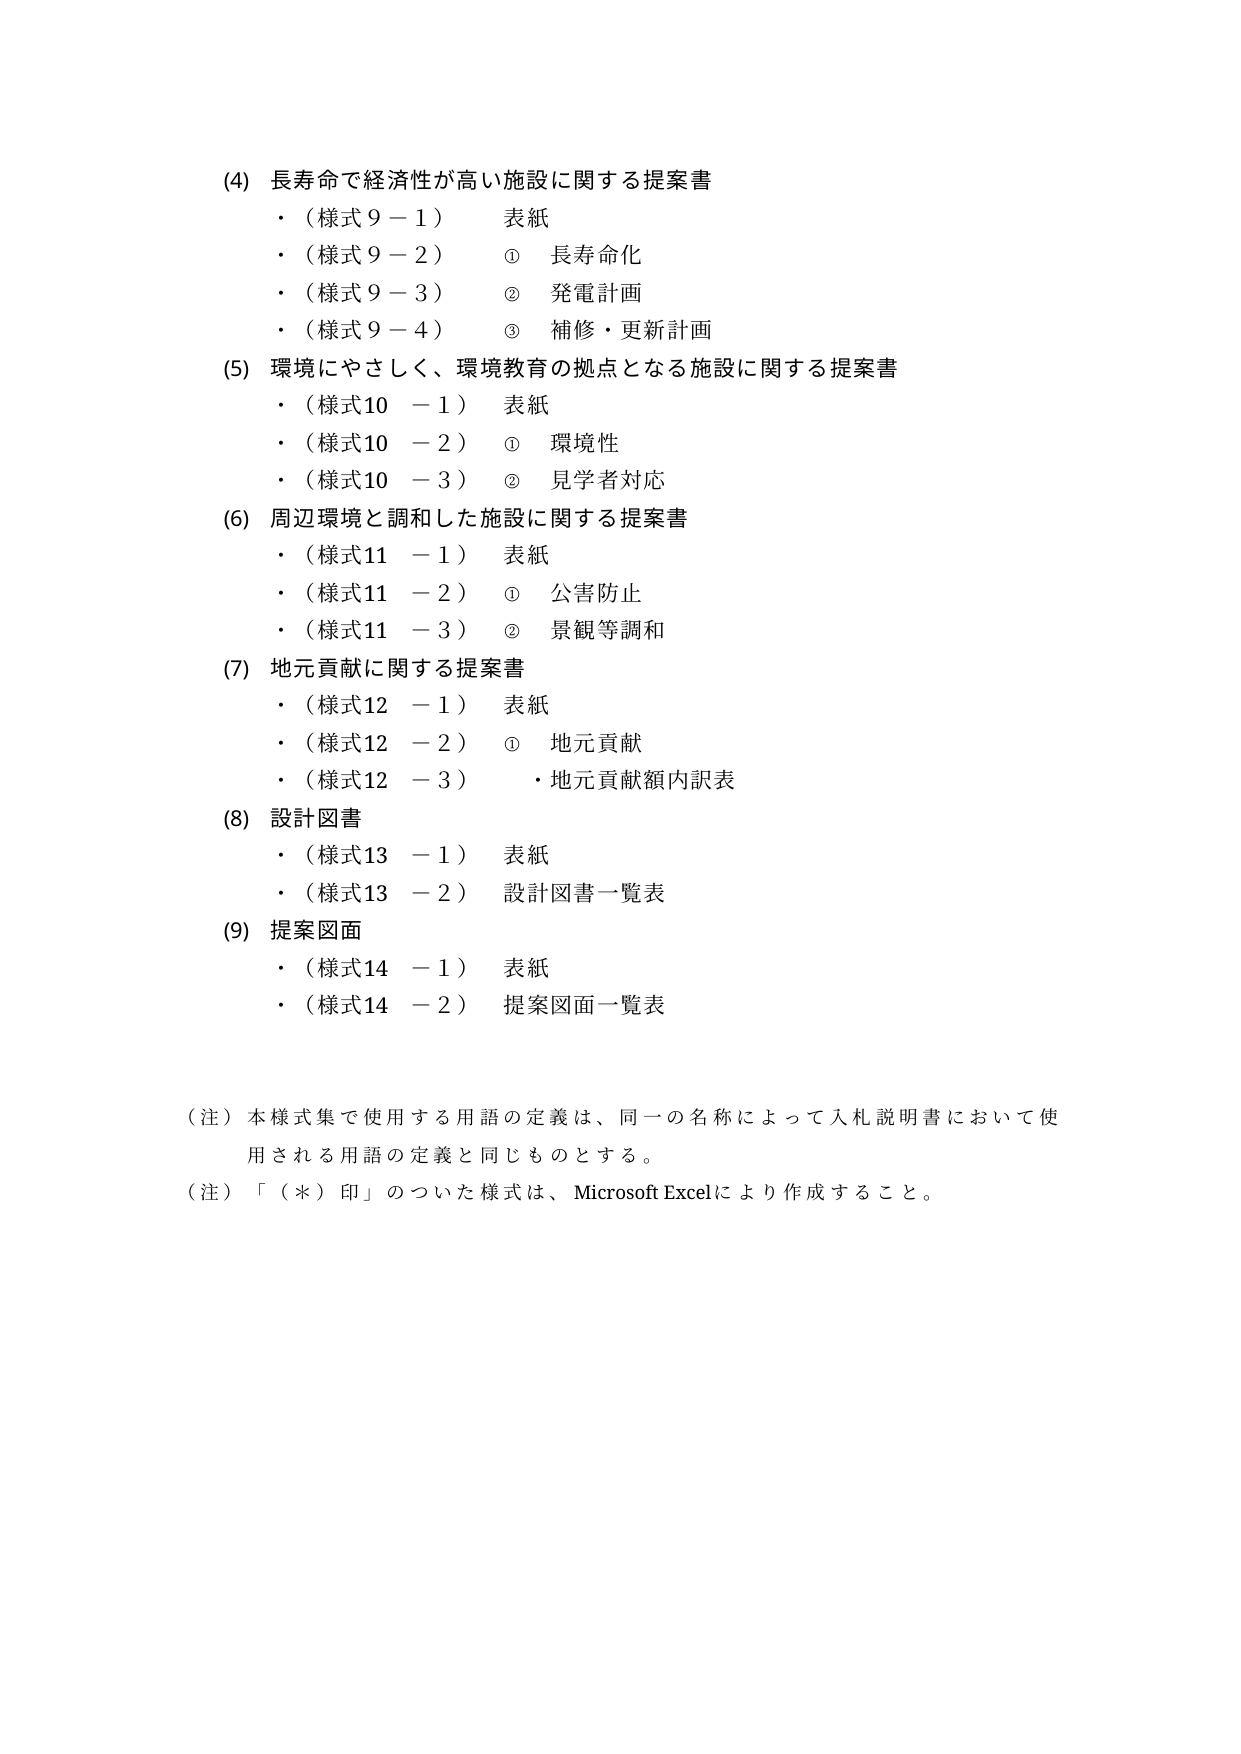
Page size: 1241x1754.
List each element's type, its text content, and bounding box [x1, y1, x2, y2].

text ・（様式11－１） 表紙 [247, 536, 1087, 573]
text ・（様式14－２） 提案図面一覧表 [247, 986, 1087, 1023]
text ・（様式９－２） ① 長寿命化 [247, 236, 1087, 273]
text ・（様式９－１） 表紙 [247, 198, 1087, 236]
text ・（様式13－１） 表紙 [247, 836, 1087, 873]
text (8) 設計図書 [223, 798, 1087, 836]
text ・（様式14－１） 表紙 [247, 948, 1087, 986]
text ・（様式13－２） 設計図書一覧表 [247, 873, 1087, 911]
text （注）本様式集で使用する用語の定義は、同一の名称によって入札説明書において使用される用語の定義と同じものとする。 [177, 1098, 1063, 1173]
text ・（様式10－３） ② 見学者対応 [247, 461, 1087, 498]
text ・（様式12－１） 表紙 [247, 686, 1087, 723]
text ・（様式12－３） ・地元貢献額内訳表 [247, 761, 1087, 798]
text ・（様式10－１） 表紙 [247, 386, 1087, 423]
text ・（様式９－４） ③ 補修・更新計画 [247, 311, 1087, 348]
text (6) 周辺環境と調和した施設に関する提案書 [223, 498, 1087, 536]
text （注）「（＊）印」のついた様式は、Microsoft Excelにより作成すること。 [177, 1173, 1063, 1211]
text ・（様式12－２） ① 地元貢献 [247, 723, 1087, 761]
text (4) 長寿命で経済性が高い施設に関する提案書 [223, 161, 1087, 198]
text (5) 環境にやさしく、環境教育の拠点となる施設に関する提案書 [223, 348, 1087, 386]
text ・（様式９－３） ② 発電計画 [247, 273, 1087, 311]
text ・（様式10－２） ① 環境性 [247, 423, 1087, 461]
text ・（様式11－２） ① 公害防止 [247, 573, 1087, 611]
text ・（様式11－３） ② 景観等調和 [247, 611, 1087, 648]
text (7) 地元貢献に関する提案書 [223, 648, 1087, 686]
text (9) 提案図面 [223, 911, 1087, 948]
